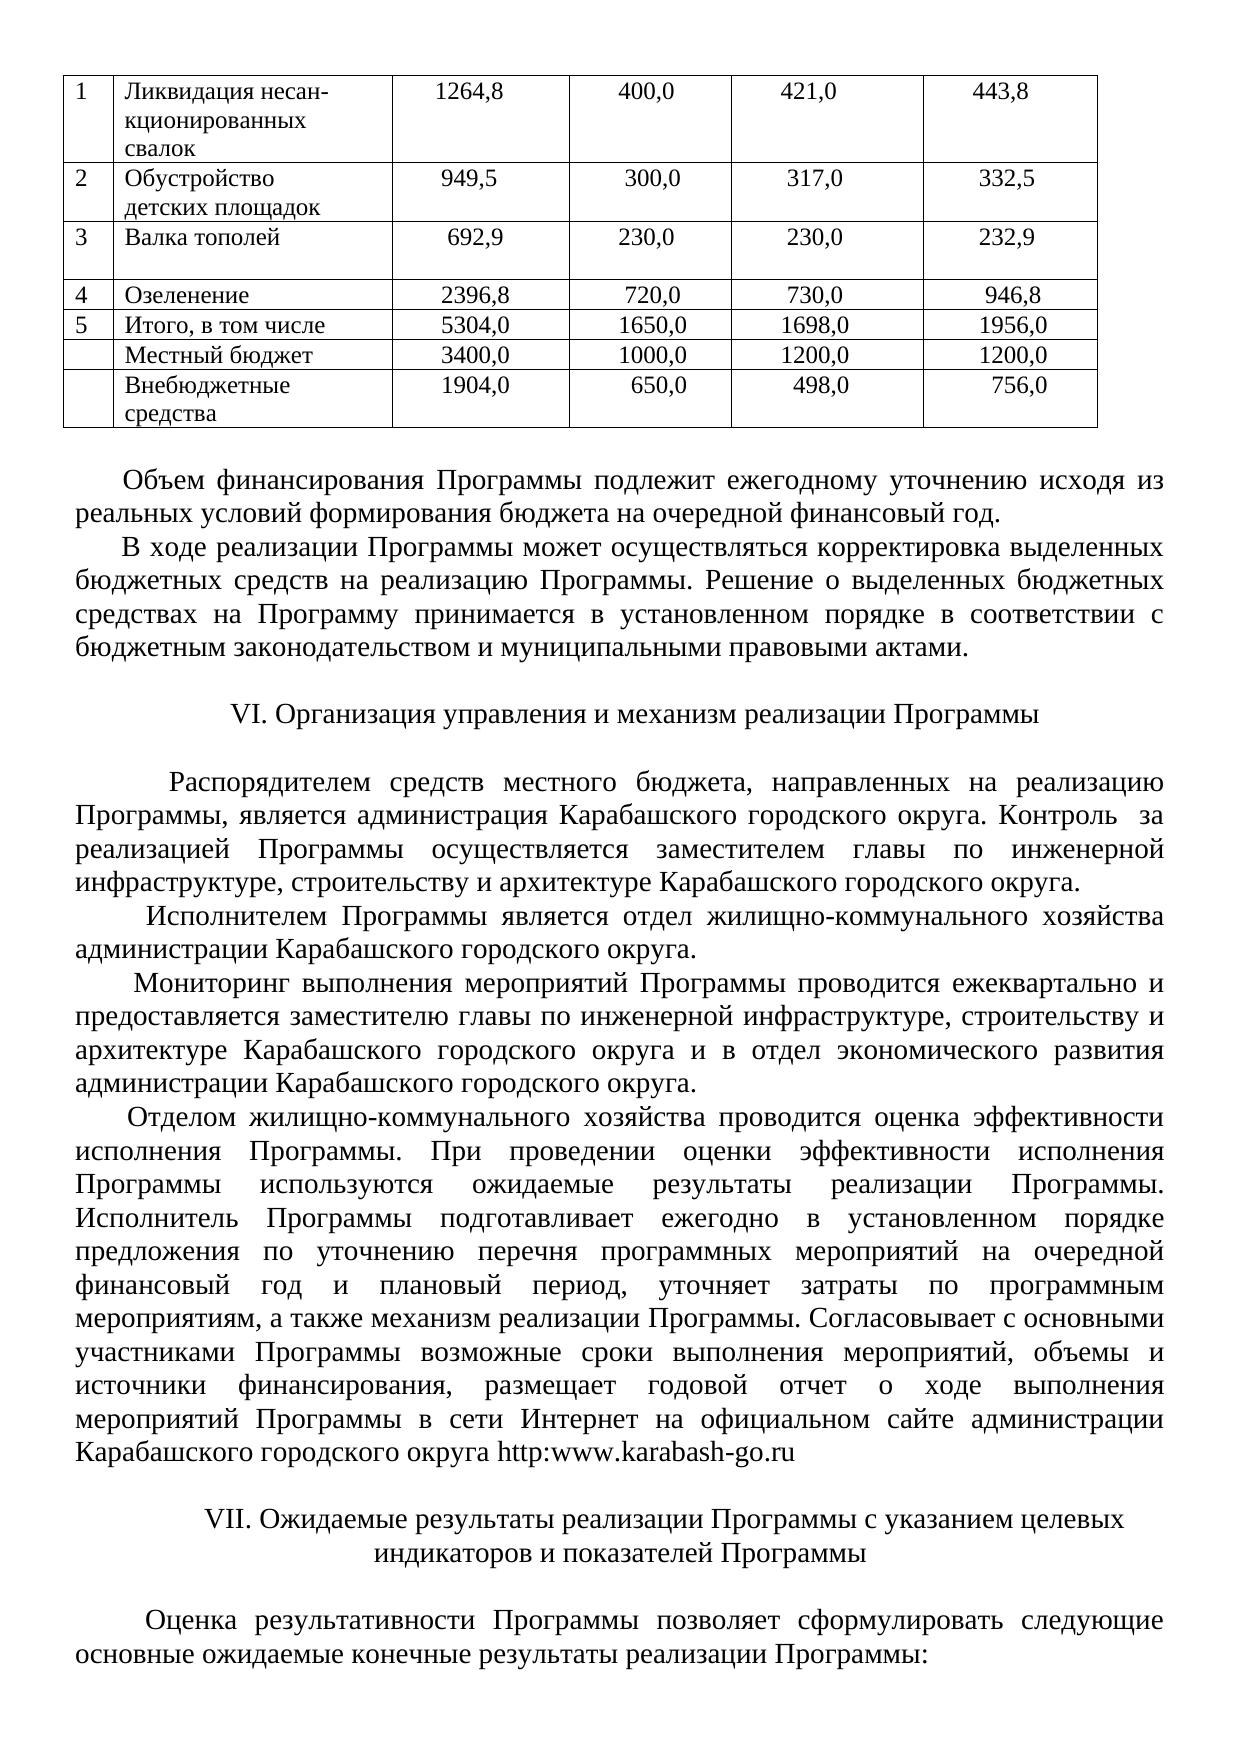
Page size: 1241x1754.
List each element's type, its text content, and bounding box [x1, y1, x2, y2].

table_cell 300,0 [570, 163, 731, 221]
table_cell 232,9 [924, 222, 1097, 279]
text Распорядителем средств местного бюджета, направленных на реализацию Программы, является администрация Карабашского городского округа. Контроль за реализацией Программы осуществляется заместителем главы по инженерной инфраструктуре, строительству и архитектуре Карабашского городского округа. [75, 764, 1165, 898]
table_cell 1650,0 [570, 310, 731, 339]
table_cell 230,0 [570, 222, 731, 279]
table_cell 421,0 [732, 76, 923, 162]
text Мониторинг выполнения мероприятий Программы проводится ежеквартально и предоставляется заместителю главы по инженерной инфраструктуре, строительству и архитектуре Карабашского городского округа и в отдел экономического развития администрации Карабашского городского округа. [75, 965, 1165, 1099]
table_cell Местный бюджет [114, 340, 392, 369]
table_cell 1904,0 [393, 370, 569, 427]
text Исполнителем Программы является отдел жилищно-коммунального хозяйства администрации Карабашского городского округа. [75, 898, 1165, 965]
table_cell 1000,0 [570, 340, 731, 369]
table_cell 3 [64, 222, 113, 279]
table_cell [64, 370, 113, 427]
table_cell 5304,0 [393, 310, 569, 339]
table_cell 3400,0 [393, 340, 569, 369]
table_cell 730,0 [732, 280, 923, 309]
table_cell 1200,0 [732, 340, 923, 369]
text Оценка результативности Программы позволяет сформулировать следующие основные ожидаемые конечные результаты реализации Программы: [75, 1602, 1165, 1669]
table_cell 720,0 [570, 280, 731, 309]
table_cell 4 [64, 280, 113, 309]
table_cell 332,5 [924, 163, 1097, 221]
table_cell 1 [64, 76, 113, 162]
table_cell Итого, в том числе [114, 310, 392, 339]
table_cell 400,0 [570, 76, 731, 162]
table_cell 1956,0 [924, 310, 1097, 339]
table_cell Валка тополей [114, 222, 392, 279]
text В ходе реализации Программы может осуществляться корректировка выделенных бюджетных средств на реализацию Программы. Решение о выделенных бюджетных средствах на Программу принимается в установленном порядке в соответствии с бюджетным законодательством и муниципальными правовыми актами. [75, 529, 1165, 663]
table_cell 946,8 [924, 280, 1097, 309]
text VI. Организация управления и механизм реализации Программы [75, 697, 1165, 730]
table_cell Озеленение [114, 280, 392, 309]
text Объем финансирования Программы подлежит ежегодному уточнению исходя из реальных условий формирования бюджета на очередной финансовый год. [75, 462, 1165, 529]
table_cell 443,8 [924, 76, 1097, 162]
text Отделом жилищно-коммунального хозяйства проводится оценка эффективности исполнения Программы. При проведении оценки эффективности исполнения Программы используются ожидаемые результаты реализации Программы. Исполнитель Программы подготавливает ежегодно в установленном порядке предложения по уточнению перечня программных мероприятий на очередной финансовый год и плановый период, уточняет затраты по программным мероприятиям, а также механизм реализации Программы. Согласовывает с основными участниками Программы возможные сроки выполнения мероприятий, объемы и источники финансирования, размещает годовой отчет о ходе выполнения мероприятий Программы в сети Интернет на официальном сайте администрации Карабашского городского округа http:www.karabash-go.ru [75, 1099, 1165, 1468]
table_cell 692,9 [393, 222, 569, 279]
table_cell 1698,0 [732, 310, 923, 339]
table_cell Обустройство детских площадок [114, 163, 392, 221]
table_cell Ликвидация несан- кционированных свалок [114, 76, 392, 162]
table_cell 230,0 [732, 222, 923, 279]
table_cell 756,0 [924, 370, 1097, 427]
table_cell 1264,8 [393, 76, 569, 162]
table_cell 949,5 [393, 163, 569, 221]
table_cell 2396,8 [393, 280, 569, 309]
table_cell 650,0 [570, 370, 731, 427]
text VII. Ожидаемые результаты реализации Программы с указанием целевых индикаторов и показателей Программы [75, 1502, 1165, 1569]
table_cell [64, 340, 113, 369]
table_cell 498,0 [732, 370, 923, 427]
table_cell Внебюджетные средства [114, 370, 392, 427]
table_cell 5 [64, 310, 113, 339]
table_cell 317,0 [732, 163, 923, 221]
table_cell 2 [64, 163, 113, 221]
table_cell 1200,0 [924, 340, 1097, 369]
